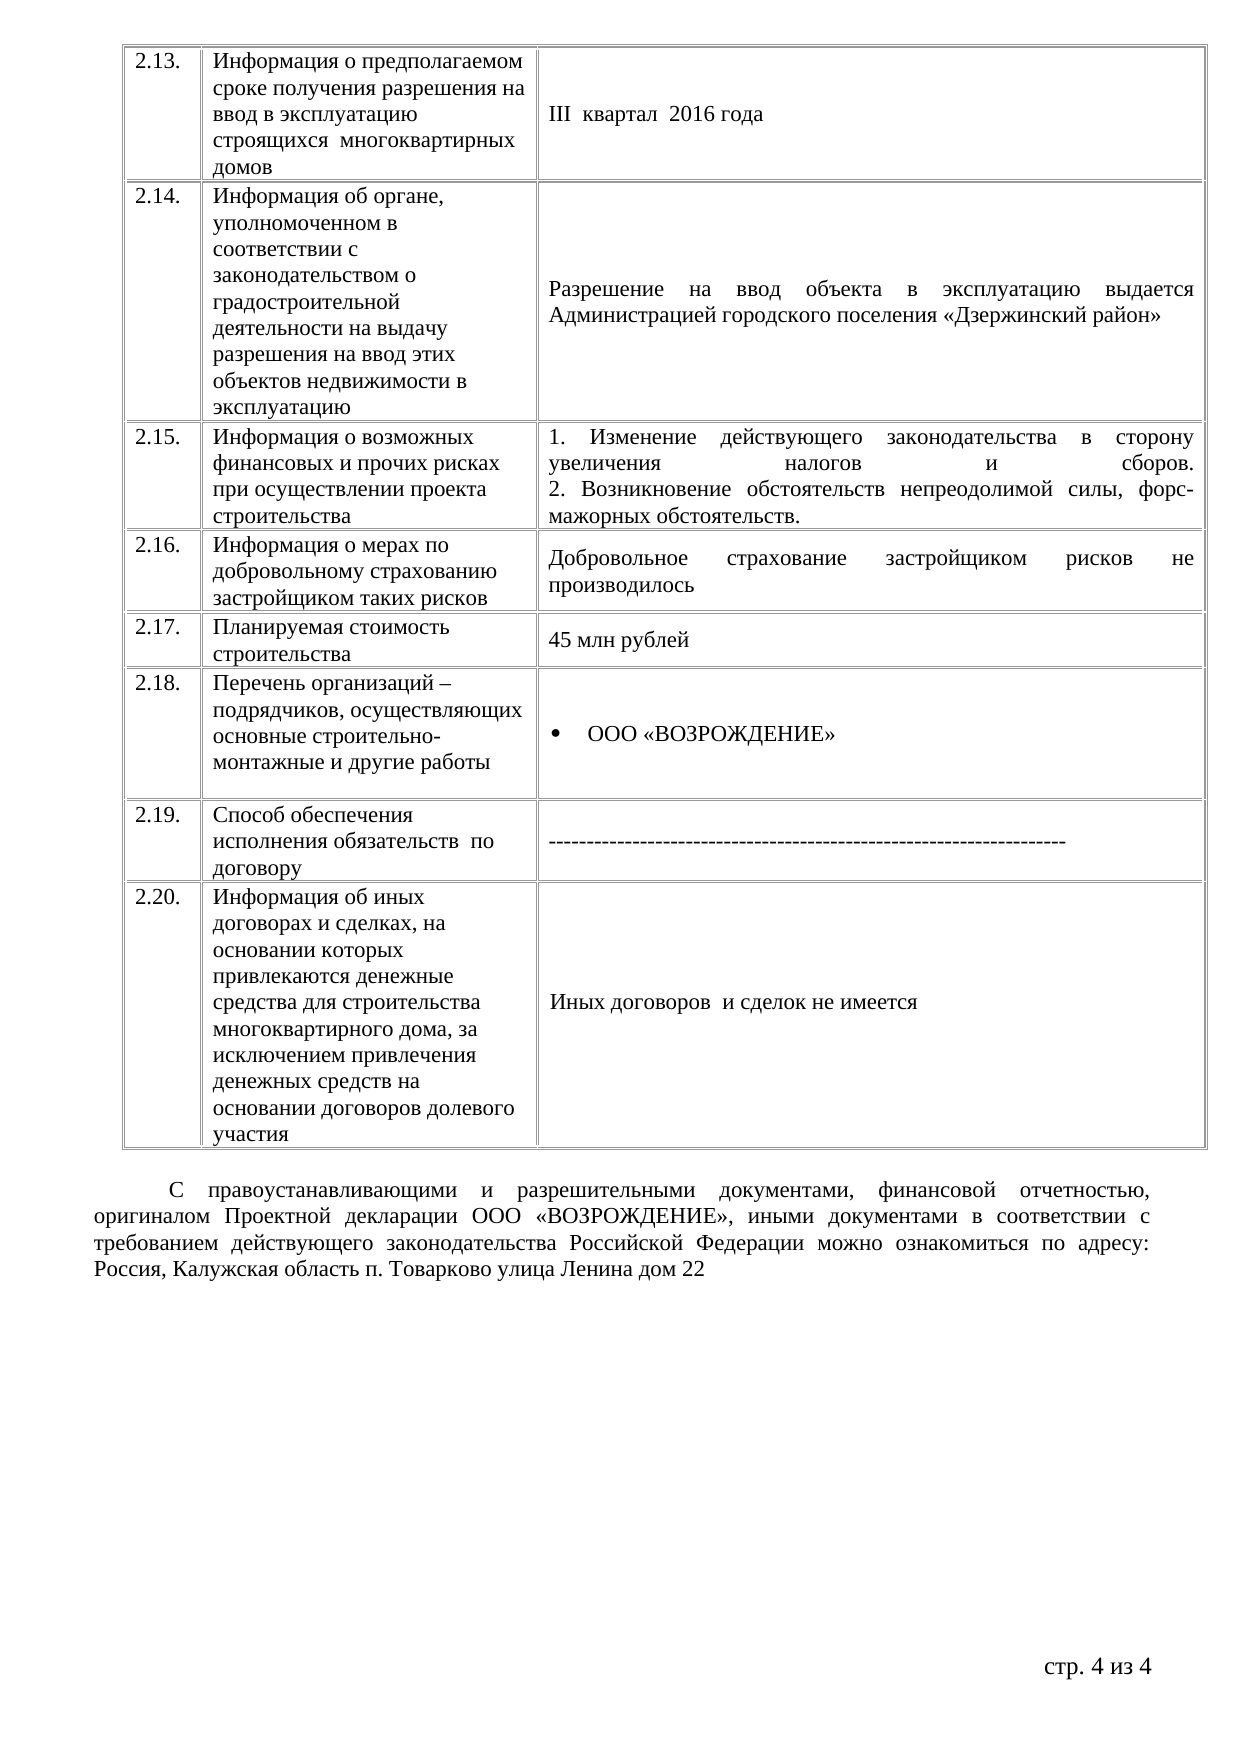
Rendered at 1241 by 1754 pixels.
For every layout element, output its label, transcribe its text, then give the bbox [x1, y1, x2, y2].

text С правоустанавливающими и разрешительными документами, финансовой отчетностью, оригиналом Проектной декларации ООО «ВОЗРОЖДЕНИЕ», иными документами в соответствии с требованием действующего законодательства Российской Федерации можно ознакомиться по адресу: Россия, Калужская область п. Товарково улица Ленина дом 22 [94, 1176, 1152, 1281]
table_cell 2.15. [125, 420, 200, 528]
table_cell 2.14. [124, 179, 201, 419]
table_cell Перечень организаций – подрядчиков, осуществляющих основные строительно-монтажные и другие работы [203, 669, 536, 798]
table_cell Добровольное страхование застройщиком рисков не производилось [537, 528, 1206, 610]
table_cell Информация о мерах по добровольному страхованию застройщиком таких рисков [203, 531, 536, 610]
table_cell Способ обеспечения исполнения обязательств по договору [203, 801, 536, 880]
table_cell Иных договоров и сделок не имеется [537, 880, 1206, 1147]
table_cell 2.16. [124, 528, 201, 610]
table_cell 1. Изменение действующего законодательства в сторону увеличения налогов и сборов. 2. Возникновение обстоятельств непреодолимой силы, форс-мажорных обстоятельств. [539, 420, 1205, 528]
table_cell ООО «ВОЗРОЖДЕНИЕ» [537, 666, 1206, 798]
table_cell Информация о возможных финансовых и прочих рисках при осуществлении проекта строительства [203, 423, 536, 528]
table_cell 2.19. [125, 798, 200, 880]
table_cell Информация о предполагаемом сроке получения разрешения на ввод в эксплуатацию строящихся многоквартирных домов [201, 47, 537, 179]
table_cell Разрешение на ввод объекта в эксплуатацию выдается Администрацией городского поселения «Дзержинский район» [537, 179, 1206, 419]
table_cell 2.13. [125, 48, 201, 179]
table_cell Информация об иных договорах и сделках, на основании которых привлекаются денежные средства для строительства многоквартирного дома, за исключением привлечения денежных средств на основании договоров долевого участия [201, 883, 537, 1147]
table_cell 2.20. [124, 880, 201, 1147]
table_cell -------------------------------------------------------------------- [539, 798, 1205, 880]
table_cell 45 млн рублей [537, 610, 1206, 666]
table_cell Информация об органе, уполномоченном в соответствии с законодательством о градостроительной деятельности на выдачу разрешения на ввод этих объектов недвижимости в эксплуатацию [203, 183, 536, 419]
table_cell III квартал 2016 года [537, 47, 1204, 179]
table_cell Планируемая стоимость строительства [203, 614, 536, 666]
table_cell 2.18. [124, 666, 201, 798]
table_cell 2.17. [124, 610, 201, 666]
